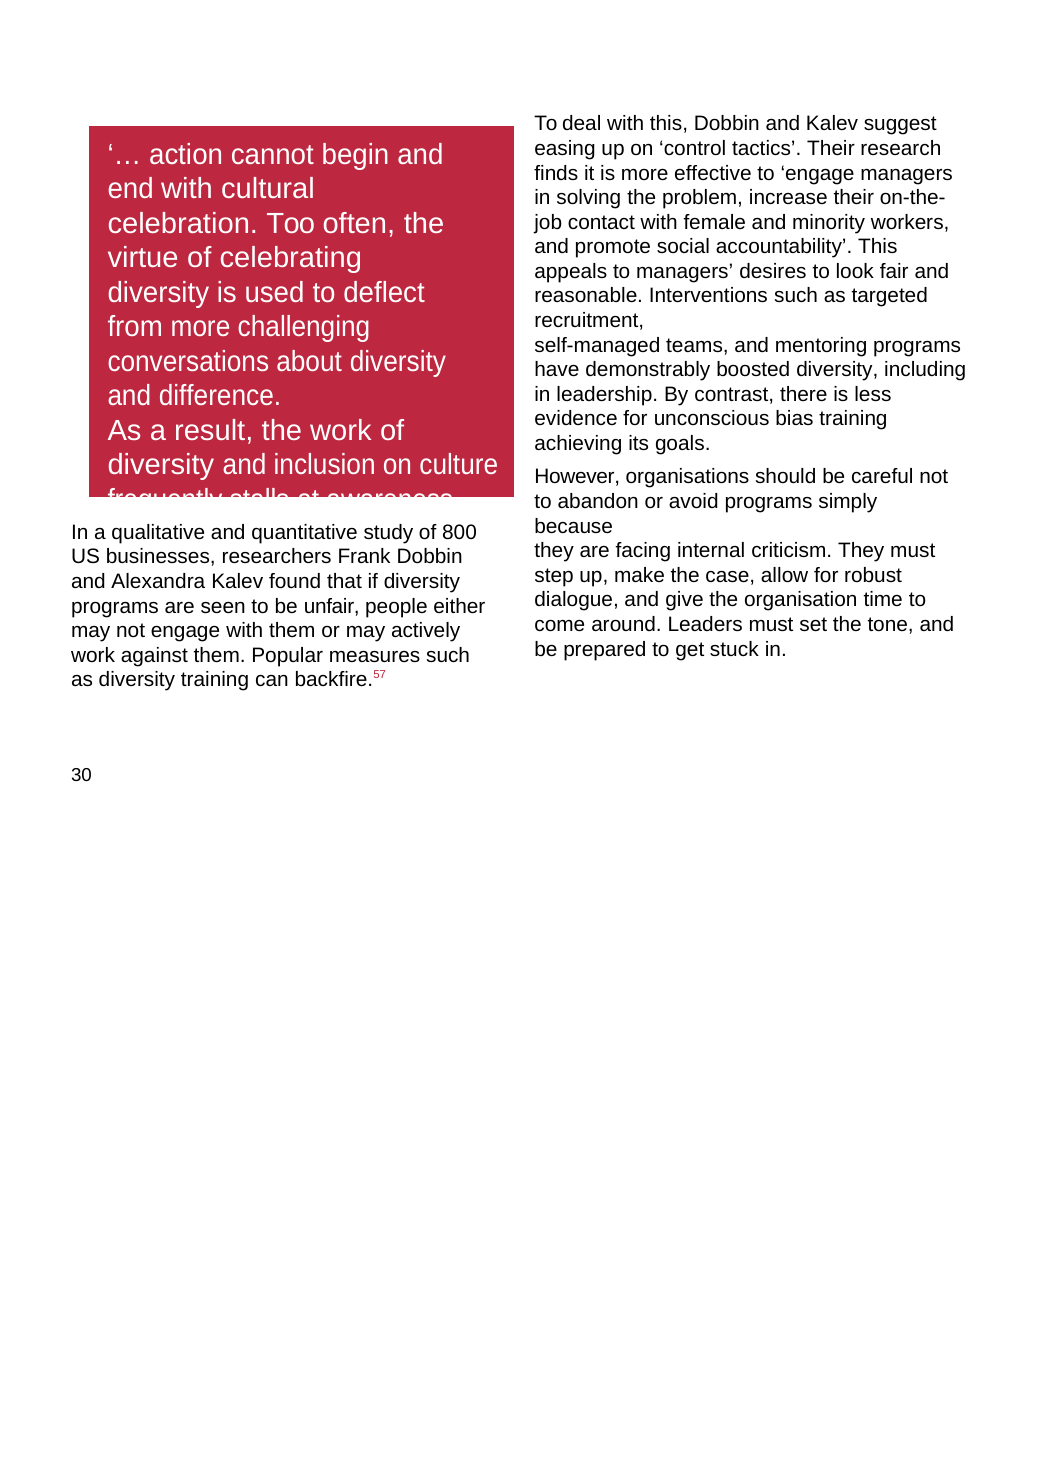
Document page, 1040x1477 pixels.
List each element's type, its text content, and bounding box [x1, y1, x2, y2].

text 30 [71, 764, 979, 786]
text In a qualitative and quantitative study of 800 US businesses, researchers Frank Dobbin and Alexandra Kalev found that if diversity programs are seen to be unfair, people either may not engage with them or may actively work against them. Popular measures such as diversity training can backfire.57 [71, 520, 488, 691]
text self-managed teams, and mentoring programs have demonstrably boosted diversity, including in leadership. By contrast, there is less evidence for unconscious bias training achieving its goals. [534, 332, 967, 455]
text To deal with this, Dobbin and Kalev suggest easing up on ‘control tactics’. Their research finds it is more effective to ‘engage managers in solving the problem, increase their on-the-job contact with female and minority workers, and promote social accountability’. This appeals to managers’ desires to look fair and reasonable. Interventions such as targeted recruitment, [534, 111, 962, 332]
text they are facing internal criticism. They must step up, make the case, allow for robust dialogue, and give the organisation time to come around. Leaders must set the tone, and be prepared to get stuck in. [534, 538, 967, 660]
text However, organisations should be careful not to abandon or avoid programs simply because [534, 464, 953, 537]
